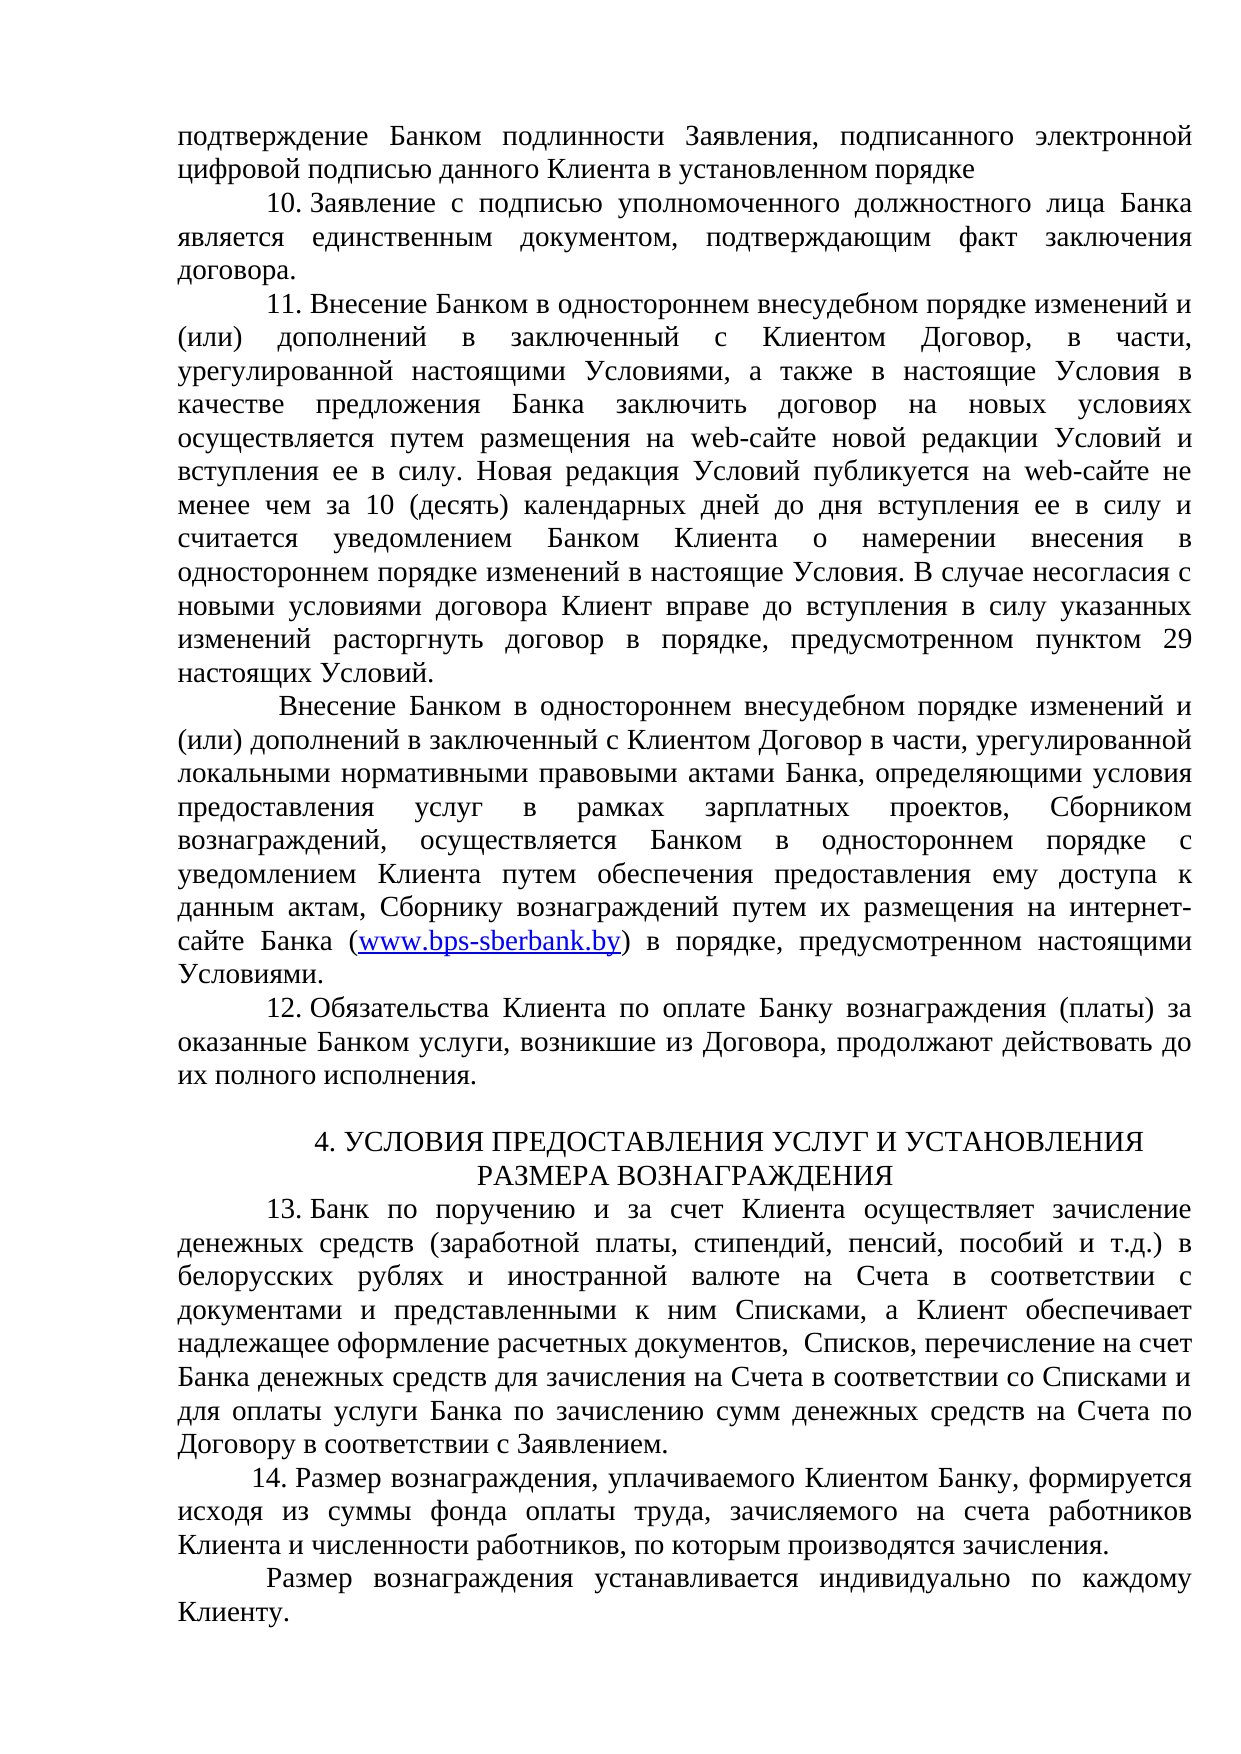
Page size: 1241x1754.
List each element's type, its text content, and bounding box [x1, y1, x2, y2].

text 14. Размер вознаграждения, уплачиваемого Клиентом Банку, формируется исходя из суммы фонда оплаты труда, зачисляемого на счета работников Клиента и численности работников, по которым производятся зачисления. [177, 1460, 1193, 1560]
text 4. УСЛОВИЯ ПРЕДОСТАВЛЕНИЯ УСЛУГ И УСТАНОВЛЕНИЯ РАЗМЕРА ВОЗНАГРАЖДЕНИЯ [177, 1124, 1193, 1191]
text 10. Заявление с подписью уполномоченного должностного лица Банка является единственным документом, подтверждающим факт заключения договора. [177, 185, 1193, 286]
text Размер вознаграждения устанавливается индивидуально по каждому Клиенту. [177, 1560, 1193, 1627]
text 13. Банк по поручению и за счет Клиента осуществляет зачисление денежных средств (заработной платы, стипендий, пенсий, пособий и т.д.) в белорусских рублях и иностранной валюте на Счета в соответствии с документами и представленными к ним Списками, а Клиент обеспечивает надлежащее оформление расчетных документов, Списков, перечисление на счет Банка денежных средств для зачисления на Счета в соответствии со Списками и для оплаты услуги Банка по зачислению сумм денежных средств на Счета по Договору в соответствии с Заявлением. [177, 1191, 1193, 1460]
text 12. Обязательства Клиента по оплате Банку вознаграждения (платы) за оказанные Банком услуги, возникшие из Договора, продолжают действовать до их полного исполнения. [177, 990, 1193, 1091]
text 11. Внесение Банком в одностороннем внесудебном порядке изменений и (или) дополнений в заключенный с Клиентом Договор, в части, урегулированной настоящими Условиями, а также в настоящие Условия в качестве предложения Банка заключить договор на новых условиях осуществляется путем размещения на web-сайте новой редакции Условий и вступления ее в силу. Новая редакция Условий публикуется на web-сайте не менее чем за 10 (десять) календарных дней до дня вступления ее в силу и считается уведомлением Банком Клиента о намерении внесения в одностороннем порядке изменений в настоящие Условия. В случае несогласия с новыми условиями договора Клиент вправе до вступления в силу указанных изменений расторгнуть договор в порядке, предусмотренном пунктом 29 настоящих Условий. [177, 286, 1193, 688]
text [177, 118, 1193, 185]
text Внесение Банком в одностороннем внесудебном порядке изменений и (или) дополнений в заключенный с Клиентом Договор в части, урегулированной локальными нормативными правовыми актами Банка, определяющими условия предоставления услуг в рамках зарплатных проектов, Сборником вознаграждений, осуществляется Банком в одностороннем порядке с уведомлением Клиента путем обеспечения предоставления ему доступа к данным актам, Сборнику вознаграждений путем их размещения на интернет-сайте Банка (www.bps-sberbank.by) в порядке, предусмотренном настоящими Условиями. [177, 688, 1193, 990]
